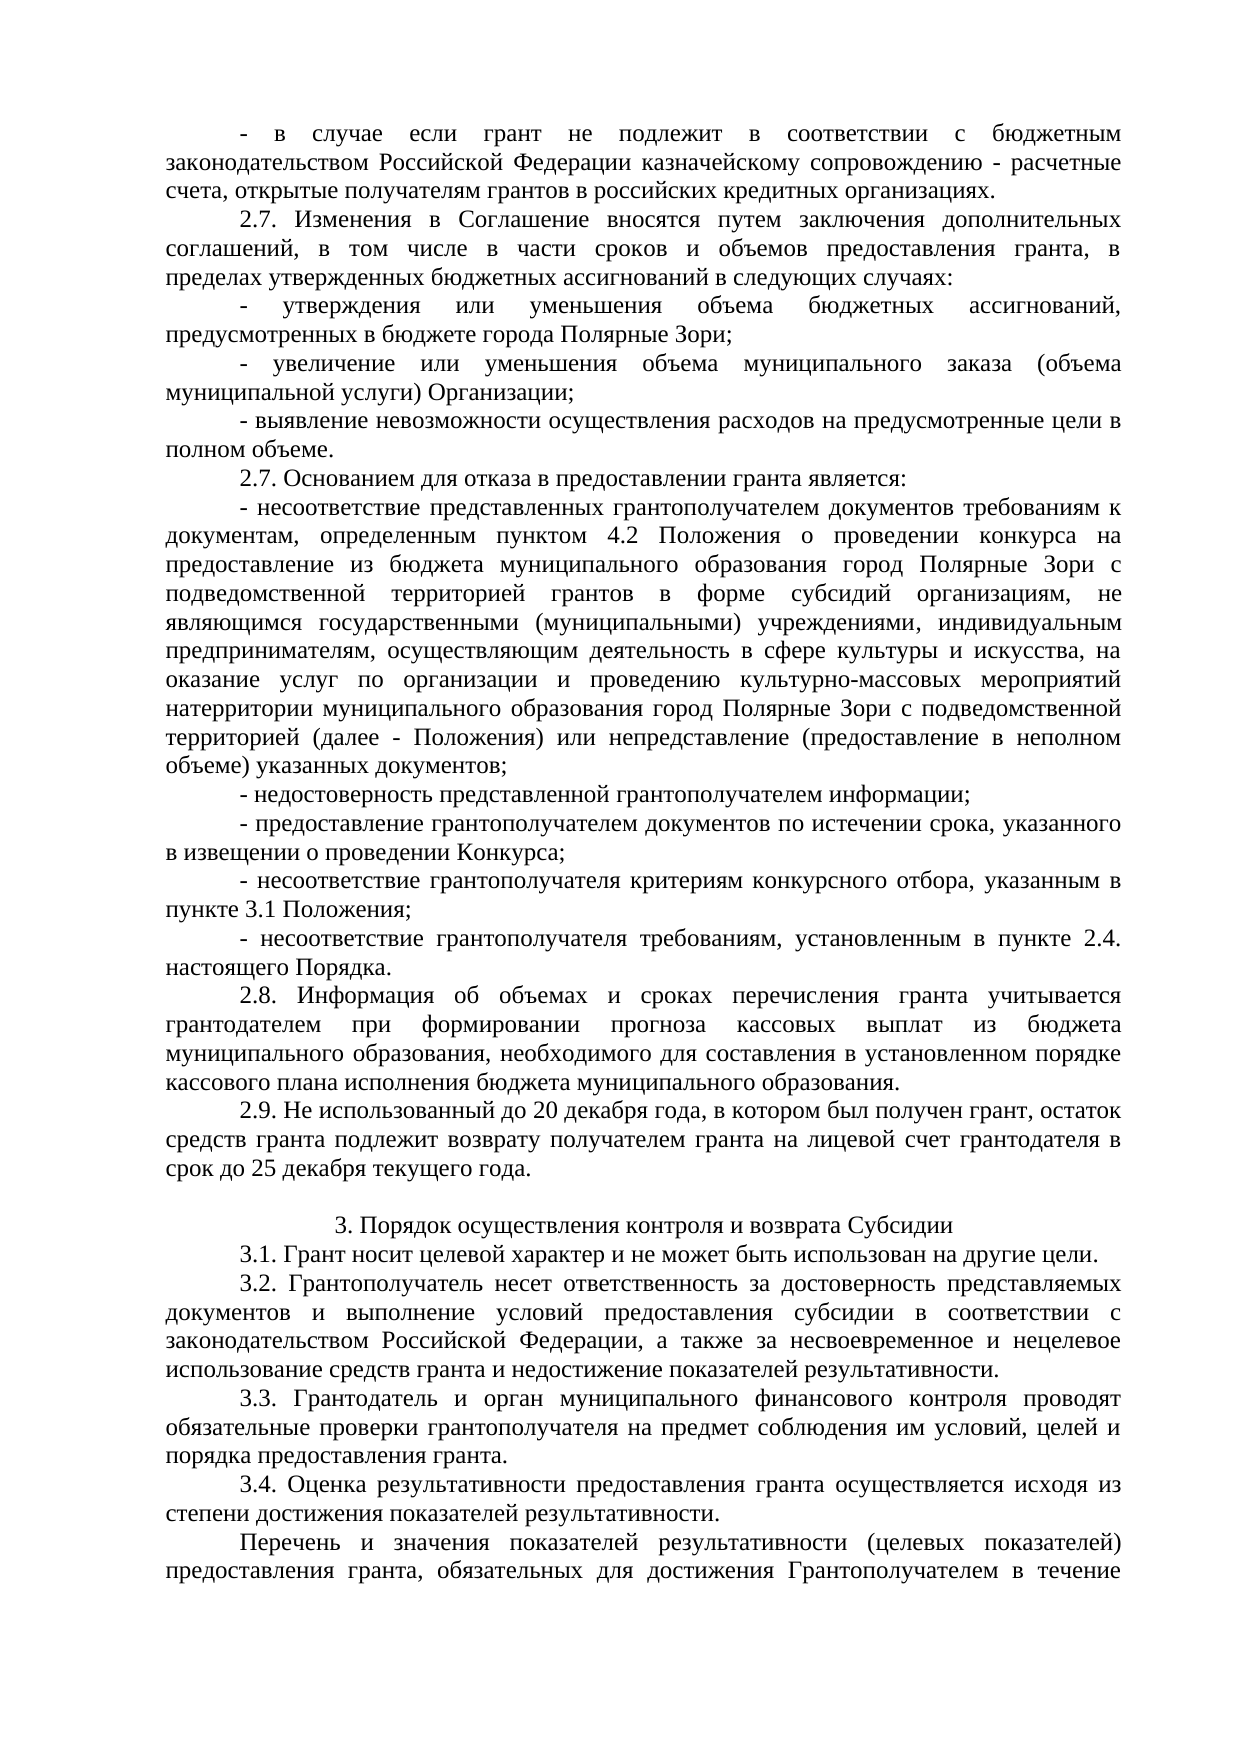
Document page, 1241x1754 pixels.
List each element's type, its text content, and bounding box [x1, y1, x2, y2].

text 2.7. Основанием для отказа в предоставлении гранта является: [165, 463, 1122, 492]
list 3.3. Грантодатель и орган муниципального финансового контроля проводят обязательные проверки грантополучателя на предмет соблюдения им условий, целей и порядка предоставления гранта. [165, 1383, 1122, 1469]
text - недостоверность представленной грантополучателем информации; [165, 779, 1122, 808]
text - предоставление грантополучателем документов по истечении срока, указанного в извещении о проведении Конкурса; [165, 808, 1122, 866]
text - в случае если грант не подлежит в соответствии с бюджетным законодательством Российской Федерации казначейскому сопровождению - расчетные счета, открытые получателям грантов в российских кредитных организациях. [165, 118, 1122, 204]
text 3.1. Грант носит целевой характер и не может быть использован на другие цели. [165, 1239, 1122, 1268]
text - увеличение или уменьшения объема муниципального заказа (объема муниципальной услуги) Организации; [165, 348, 1122, 406]
text - несоответствие представленных грантополучателем документов требованиям к документам, определенным пунктом 4.2 Положения о проведении конкурса на предоставление из бюджета муниципального образования город Полярные Зори с подведомственной территорией грантов в форме субсидий организациям, не являющимся государственными (муниципальными) учреждениями, индивидуальным предпринимателям, осуществляющим деятельность в сфере культуры и искусства, на оказание услуг по организации и проведению культурно-массовых мероприятий натерритории муниципального образования город Полярные Зори с подведомственной территорией (далее - Положения) или непредставление (предоставление в неполном объеме) указанных документов; [165, 492, 1122, 779]
list 3.4. Оценка результативности предоставления гранта осуществляется исходя из степени достижения показателей результативности. [165, 1469, 1122, 1527]
text - несоответствие грантополучателя требованиям, установленным в пункте 2.4. настоящего Порядка. [165, 923, 1122, 981]
text - выявление невозможности осуществления расходов на предусмотренные цели в полном объеме. [165, 406, 1122, 463]
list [165, 1527, 1122, 1584]
text - несоответствие грантополучателя критериям конкурсного отбора, указанным в пункте 3.1 Положения; [165, 866, 1122, 923]
list 2.9. Не использованный до 20 декабря года, в котором был получен грант, остаток средств гранта подлежит возврату получателем гранта на лицевой счет грантодателя в срок до 25 декабря текущего года. [165, 1096, 1122, 1182]
text - утверждения или уменьшения объема бюджетных ассигнований, предусмотренных в бюджете города Полярные Зори; [165, 291, 1122, 348]
text 2.7. Изменения в Соглашение вносятся путем заключения дополнительных соглашений, в том числе в части сроков и объемов предоставления гранта, в пределах утвержденных бюджетных ассигнований в следующих случаях: [165, 204, 1122, 291]
list 2.8. Информация об объемах и сроках перечисления гранта учитывается грантодателем при формировании прогноза кассовых выплат из бюджета муниципального образования, необходимого для составления в установленном порядке кассового плана исполнения бюджета муниципального образования. [165, 981, 1122, 1096]
list 3.2. Грантополучатель несет ответственность за достоверность представляемых документов и выполнение условий предоставления субсидии в соответствии с законодательством Российской Федерации, а также за несвоевременное и нецелевое использование средств гранта и недостижение показателей результативности. [165, 1268, 1122, 1383]
text 3. Порядок осуществления контроля и возврата Субсидии [165, 1182, 1122, 1239]
